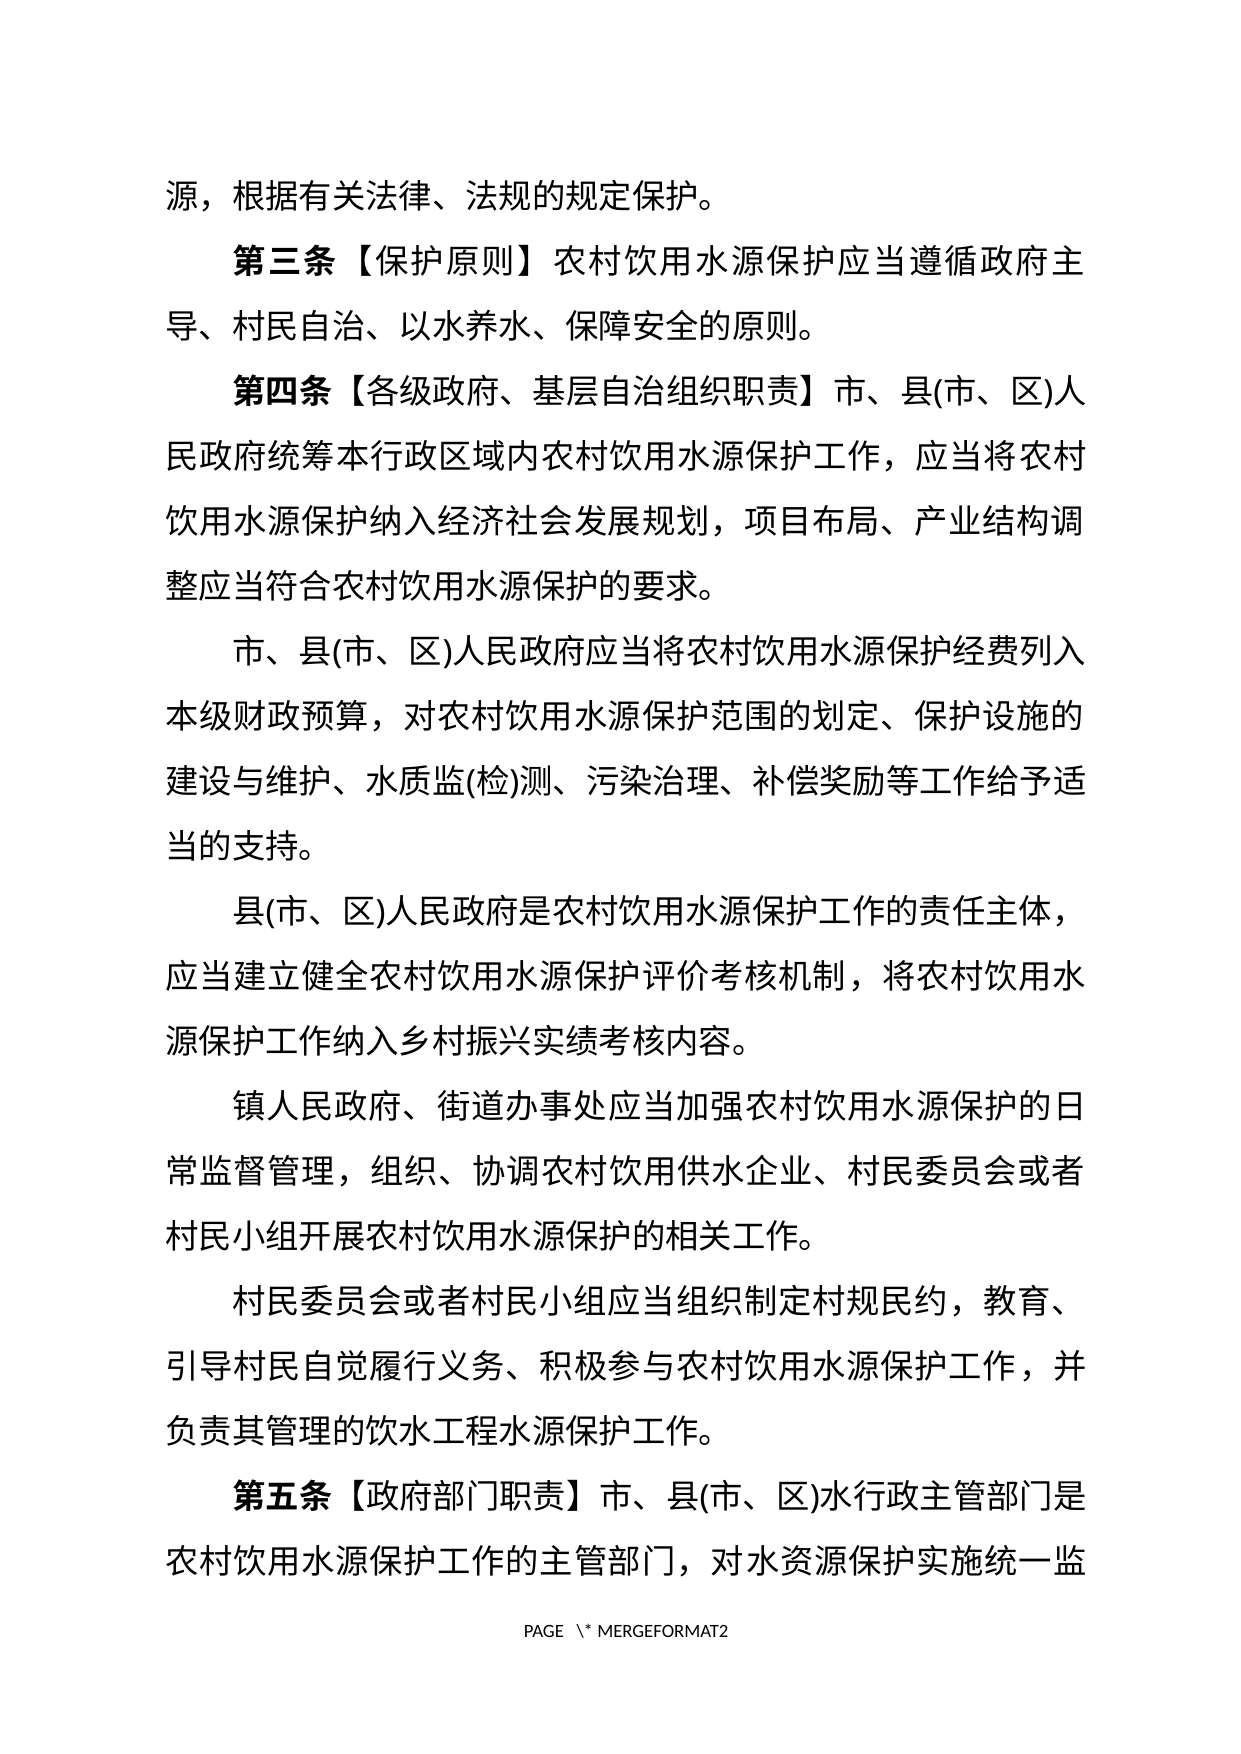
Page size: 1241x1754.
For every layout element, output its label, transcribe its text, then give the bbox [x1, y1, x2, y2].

text 第三条【保护原则】农村饮用水源保护应当遵循政府主导、村民自治、以水养水、保障安全的原则。 [165, 227, 1087, 357]
text 镇人民政府、街道办事处应当加强农村饮用水源保护的日常监督管理，组织、协调农村饮用供水企业、村民委员会或者村民小组开展农村饮用水源保护的相关工作。 [165, 1072, 1087, 1267]
text 市、县(市、区)人民政府应当将农村饮用水源保护经费列入本级财政预算，对农村饮用水源保护范围的划定、保护设施的建设与维护、水质监(检)测、污染治理、补偿奖励等工作给予适当的支持。 [165, 617, 1087, 877]
text 村民委员会或者村民小组应当组织制定村规民约，教育、引导村民自觉履行义务、积极参与农村饮用水源保护工作，并负责其管理的饮水工程水源保护工作。 [165, 1267, 1087, 1462]
text 第四条【各级政府、基层自治组织职责】市、县(市、区)人民政府统筹本行政区域内农村饮用水源保护工作，应当将农村饮用水源保护纳入经济社会发展规划，项目布局、产业结构调整应当符合农村饮用水源保护的要求。 [165, 357, 1087, 617]
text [165, 1462, 1087, 1592]
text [165, 162, 1087, 227]
text 县(市、区)人民政府是农村饮用水源保护工作的责任主体，应当建立健全农村饮用水源保护评价考核机制，将农村饮用水源保护工作纳入乡村振兴实绩考核内容。 [165, 877, 1087, 1072]
